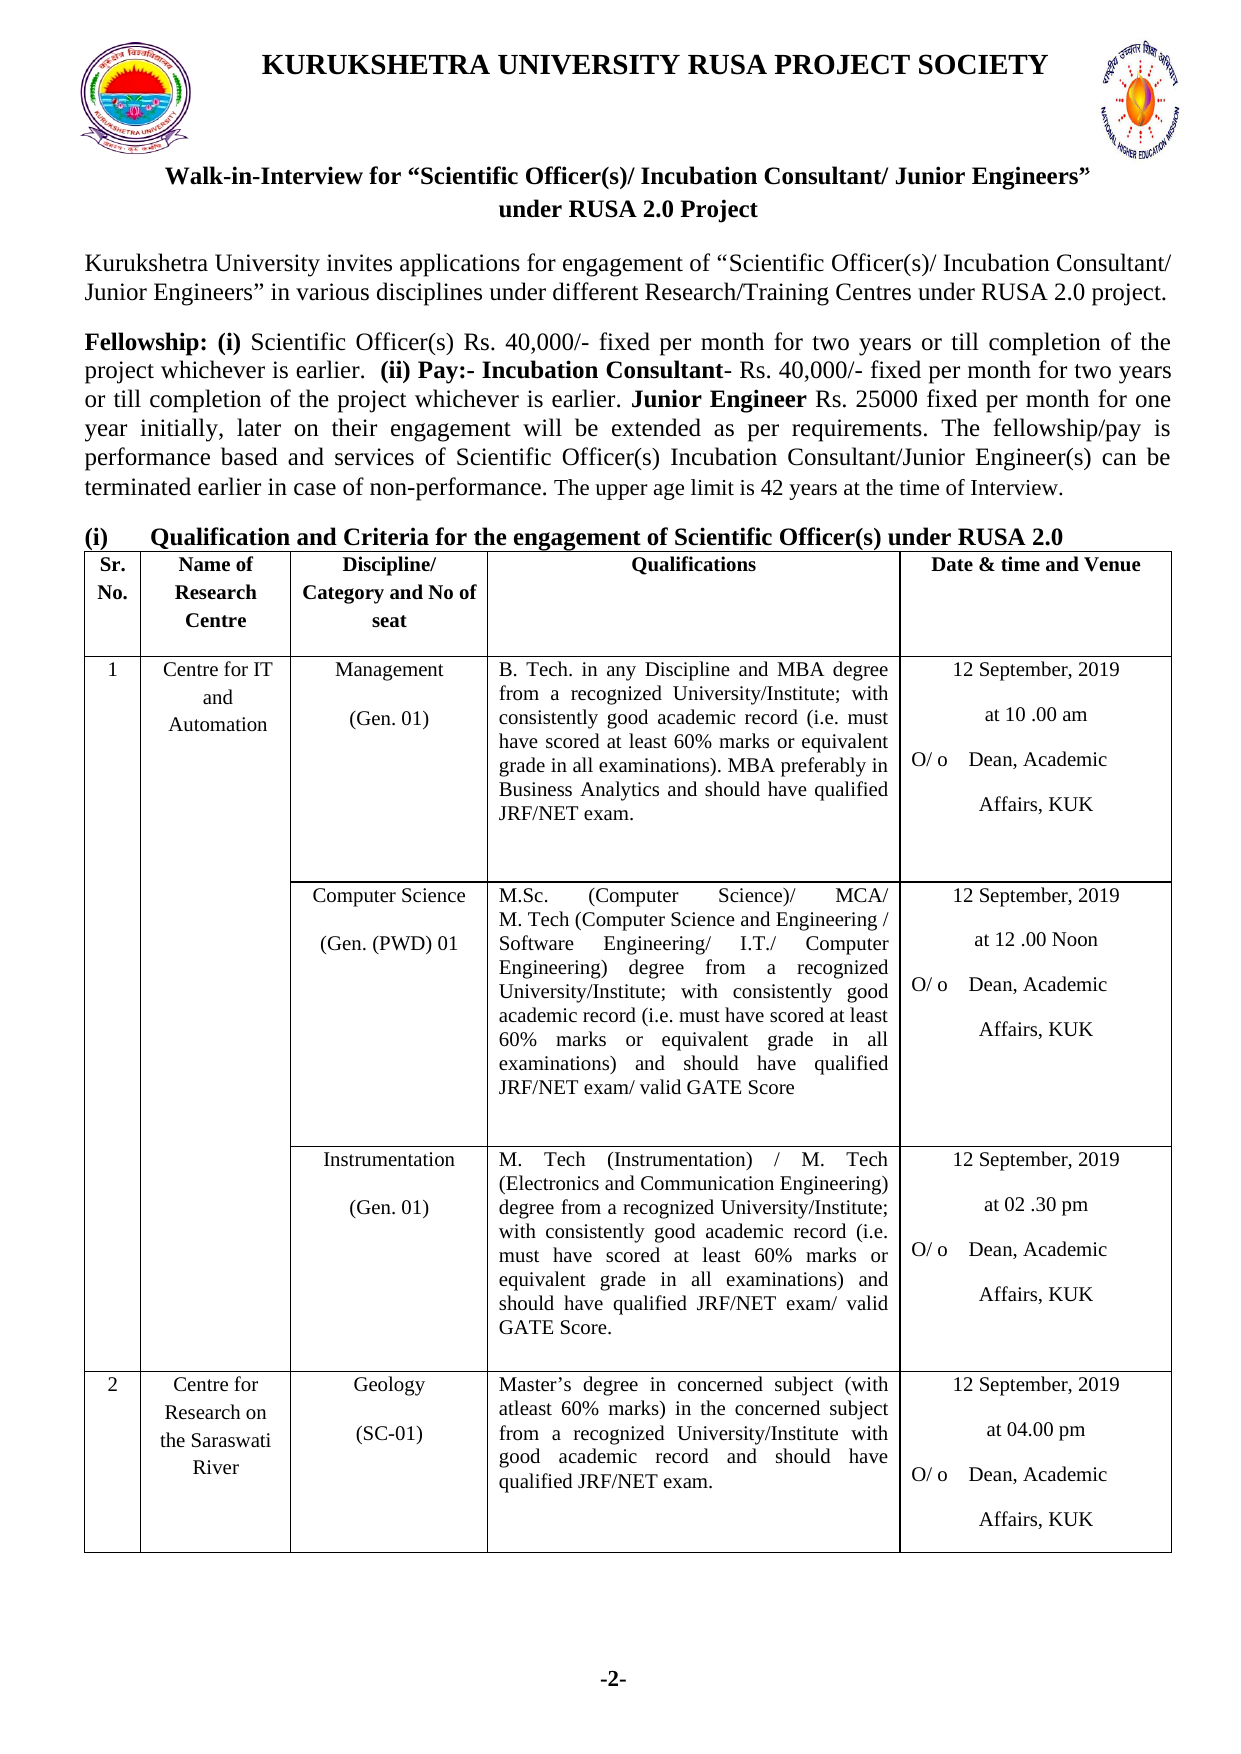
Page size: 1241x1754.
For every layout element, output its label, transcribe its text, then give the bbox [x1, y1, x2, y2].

table_header Discipline/Category and No of seat [291, 552, 487, 656]
table_cell Centre for IT and Automation [141, 657, 290, 1371]
table_cell M. Tech (Instrumentation) / M. Tech (Electronics and Communication Engineering) degree from a recognized University/Institute; with consistently good academic record (i.e. must have scored at least 60% marks or equivalent grade in all examinations) and should have qualified JRF/NET exam/ valid GATE Score. [488, 1147, 899, 1371]
table_cell Master’s degree in concerned subject (with atleast 60% marks) in the concerned subject from a recognized University/Institute with good academic record and should have qualified JRF/NET exam. [488, 1372, 899, 1552]
text Walk-in-Interview for “Scientific Officer(s)/ Incubation Consultant/ Junior Engineers” under RUSA 2.0 Project [84, 161, 1172, 223]
table_header Name of Research Centre [141, 552, 290, 656]
table_cell 12 September, 2019 at 04.00 pm O/ o Dean, Academic Affairs, KUK [901, 1372, 1171, 1552]
table_cell Geology (SC-01) [291, 1372, 487, 1552]
table_cell Management (Gen. 01) [291, 657, 487, 881]
table_cell Computer Science (Gen. (PWD) 01 [291, 883, 487, 1146]
table_cell 1 [85, 657, 140, 1371]
table_header Date & time and Venue [901, 552, 1171, 656]
text Fellowship: (i) Scientific Officer(s) Rs. 40,000/- fixed per month for two years or till completion of the project whichever is earlier. (ii) Pay:- Incubation Consultant- Rs. 40,000/- fixed per month for two years or till completion of the project whichever is earlier. Junior Engineer Rs. 25000 fixed per month for one year initially, later on their engagement will be extended as per requirements. The fellowship/pay is performance based and services of Scientific Officer(s) Incubation Consultant/Junior Engineer(s) can be terminated earlier in case of non-performance. The upper age limit is 42 years at the time of Interview. [84, 327, 1172, 502]
list Qualification and Criteria for the engagement of Scientific Officer(s) under RUSA 2.0 [84, 522, 1228, 551]
table_header Sr. No. [85, 552, 140, 656]
text -2- [469, 1665, 1191, 1692]
table_cell B. Tech. in any Discipline and MBA degree from a recognized University/Institute; with consistently good academic record (i.e. must have scored at least 60% marks or equivalent grade in all examinations). MBA preferably in Business Analytics and should have qualified JRF/NET exam. [488, 657, 899, 881]
table_cell M.Sc. (Computer Science)/ MCA/ M. Tech (Computer Science and Engineering / Software Engineering/ I.T./ Computer Engineering) degree from a recognized University/Institute; with consistently good academic record (i.e. must have scored at least 60% marks or equivalent grade in all examinations) and should have qualified JRF/NET exam/ valid GATE Score [488, 883, 899, 1146]
picture [79, 42, 193, 156]
table_cell 12 September, 2019 at 10 .00 am O/ o Dean, Academic Affairs, KUK [901, 657, 1171, 881]
table_cell 12 September, 2019 at 02 .30 pm O/ o Dean, Academic Affairs, KUK [901, 1147, 1171, 1371]
picture [1088, 27, 1194, 171]
table_header Qualifications [488, 552, 899, 656]
table_cell 12 September, 2019 at 12 .00 Noon O/ o Dean, Academic Affairs, KUK [901, 883, 1171, 1146]
text KURUKSHETRA UNIVERSITY RUSA PROJECT SOCIETY [193, 47, 1088, 80]
text Kurukshetra University invites applications for engagement of “Scientific Officer(s)/ Incubation Consultant/ Junior Engineers” in various disciplines under different Research/Training Centres under RUSA 2.0 project. [84, 248, 1172, 306]
table_cell Instrumentation (Gen. 01) [291, 1147, 487, 1371]
table_cell 2 [85, 1372, 140, 1552]
table_cell Centre for Research on the Saraswati River [141, 1372, 290, 1552]
